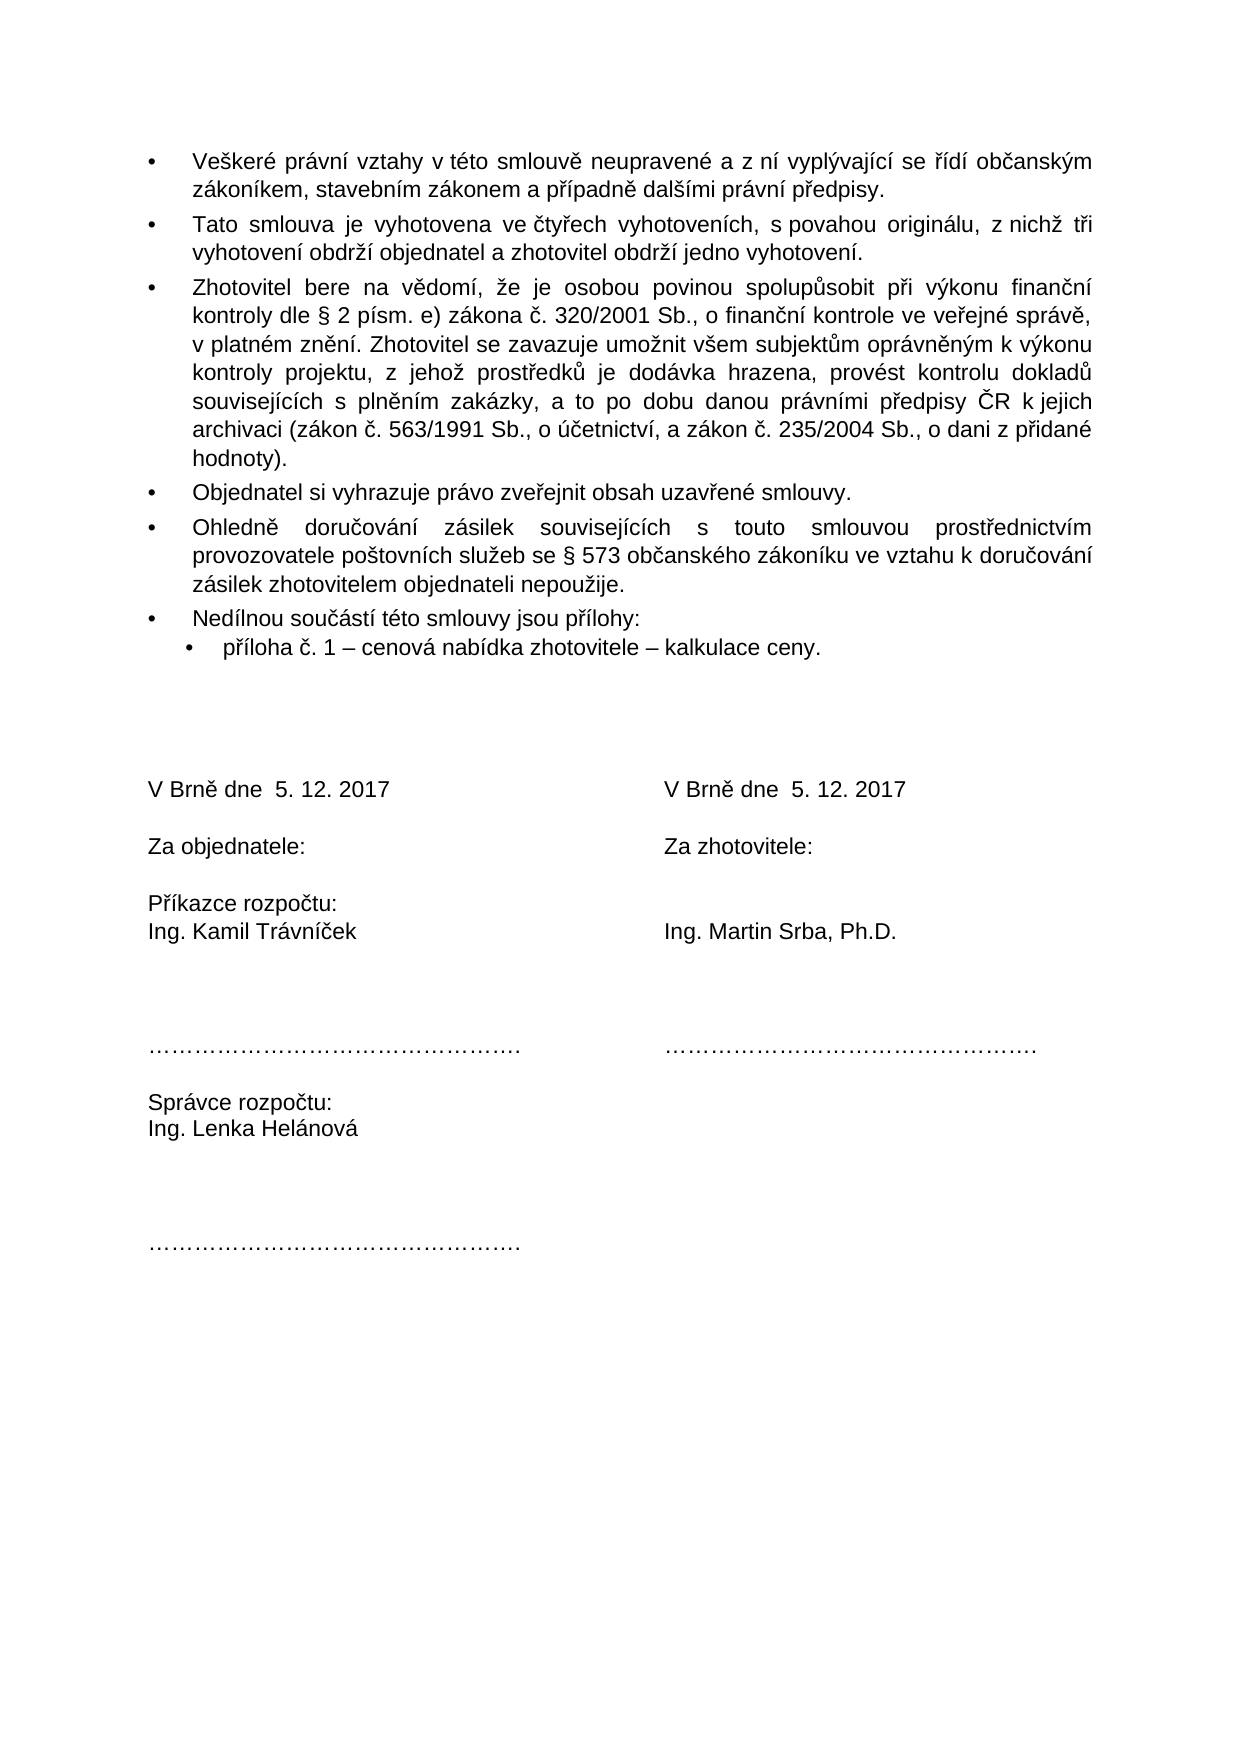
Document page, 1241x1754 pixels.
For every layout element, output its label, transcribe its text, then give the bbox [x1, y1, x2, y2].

text Příkazce rozpočtu: [148, 890, 1074, 916]
text V Brně dne 5. 12. 2017 V Brně dne 5. 12. 2017 [148, 776, 1093, 802]
text Ing. Lenka Helánová [148, 1115, 1093, 1142]
text Správce rozpočtu: [148, 1089, 1093, 1115]
list Ohledně doručování zásilek souvisejících s touto smlouvou prostřednictvím provozovatele poštovních služeb se § 573 občanského zákoníku ve vztahu k doručování zásilek zhotovitelem objednateli nepoužije. [148, 514, 1093, 597]
list Tato smlouva je vyhotovena ve čtyřech vyhotoveních, s povahou originálu, z nichž tři vyhotovení obdrží objednatel a zhotovitel obdrží jedno vyhotovení. [148, 211, 1093, 266]
list příloha č. 1 – cenová nabídka zhotovitele – kalkulace ceny. [185, 634, 1093, 660]
list Objednatel si vyhrazuje právo zveřejnit obsah uzavřené smlouvy. [148, 479, 1093, 506]
list Zhotovitel bere na vědomí, že je osobou povinou spolupůsobit při výkonu finanční kontroly dle § 2 písm. e) zákona č. 320/2001 Sb., o finanční kontrole ve veřejné správě, v platném znění. Zhotovitel se zavazuje umožnit všem subjektům oprávněným k výkonu kontroly projektu, z jehož prostředků je dodávka hrazena, provést kontrolu dokladů souvisejících s plněním zakázky, a to po dobu danou právními předpisy ČR k jejich archivaci (zákon č. 563/1991 Sb., o účetnictví, a zákon č. 235/2004 Sb., o dani z přidané hodnoty). [148, 274, 1093, 471]
text Za objednatele: Za zhotovitele: [148, 833, 1074, 859]
text Ing. Kamil Trávníček Ing. Martin Srba, Ph.D. [148, 918, 1093, 944]
list Veškeré právní vztahy v této smlouvě neupravené a z ní vyplývající se řídí občanským zákoníkem, stavebním zákonem a případně dalšími právní předpisy. [148, 148, 1093, 202]
list Nedílnou součástí této smlouvy jsou přílohy: [148, 605, 1093, 632]
text …………………………………………. [148, 1229, 1093, 1255]
text …………………………………………. …………………………………………. [148, 1032, 1074, 1058]
